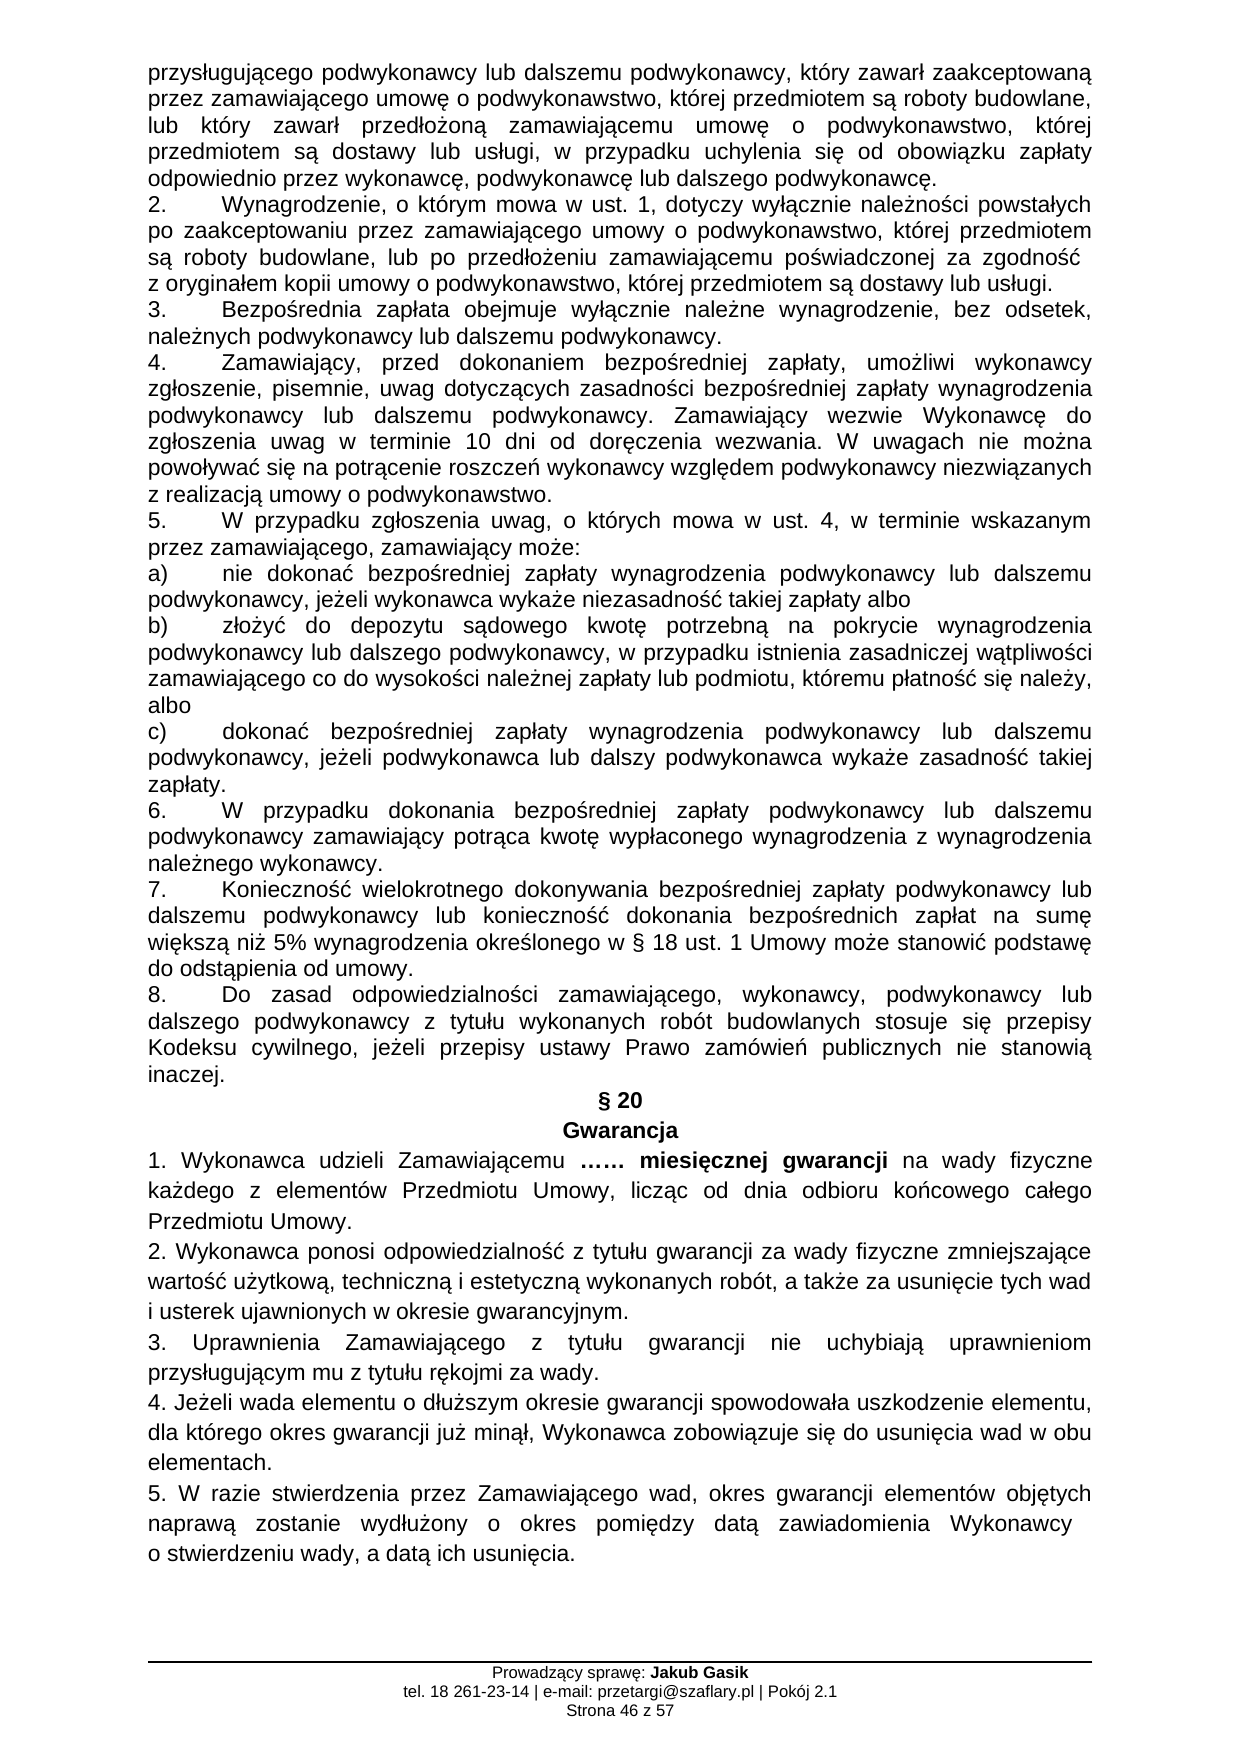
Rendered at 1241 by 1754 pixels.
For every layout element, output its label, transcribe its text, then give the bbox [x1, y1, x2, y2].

list Konieczność wielokrotnego dokonywania bezpośredniej zapłaty podwykonawcy lub dalszemu podwykonawcy lub konieczność dokonania bezpośrednich zapłat na sumę większą niż 5% wynagrodzenia określonego w § 18 ust. 1 Umowy może stanowić podstawę do odstąpienia od umowy. [148, 876, 1092, 981]
text 3. Uprawnienia Zamawiającego z tytułu gwarancji nie uchybiają uprawnieniom przysługującym mu z tytułu rękojmi za wady. [148, 1328, 1092, 1385]
list nie dokonać bezpośredniej zapłaty wynagrodzenia podwykonawcy lub dalszemu podwykonawcy, jeżeli wykonawca wykaże niezasadność takiej zapłaty albo [148, 560, 1092, 612]
text 1. Wykonawca udzieli Zamawiającemu …… miesięcznej gwarancji na wady fizyczne każdego z elementów Przedmiotu Umowy, licząc od dnia odbioru końcowego całego Przedmiotu Umowy. [148, 1147, 1092, 1234]
text 2. Wykonawca ponosi odpowiedzialność z tytułu gwarancji za wady fizyczne zmniejszające wartość użytkową, techniczną i estetyczną wykonanych robót, a także za usunięcie tych wad i usterek ujawnionych w okresie gwarancyjnym. [148, 1238, 1092, 1325]
list Bezpośrednia zapłata obejmuje wyłącznie należne wynagrodzenie, bez odsetek, należnych podwykonawcy lub dalszemu podwykonawcy. [148, 296, 1092, 349]
text 5. W razie stwierdzenia przez Zamawiającego wad, okres gwarancji elementów objętych naprawą zostanie wydłużony o okres pomiędzy datą zawiadomienia Wykonawcy o stwierdzeniu wady, a datą ich usunięcia. [148, 1479, 1092, 1566]
list Zamawiający, przed dokonaniem bezpośredniej zapłaty, umożliwi wykonawcy zgłoszenie, pisemnie, uwag dotyczących zasadności bezpośredniej zapłaty wynagrodzenia podwykonawcy lub dalszemu podwykonawcy. Zamawiający wezwie Wykonawcę do zgłoszenia uwag w terminie 10 dni od doręczenia wezwania. W uwagach nie można powoływać się na potrącenie roszczeń wykonawcy względem podwykonawcy niezwiązanych z realizacją umowy o podwykonawstwo. [148, 349, 1092, 507]
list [148, 59, 1092, 191]
list W przypadku dokonania bezpośredniej zapłaty podwykonawcy lub dalszemu podwykonawcy zamawiający potrąca kwotę wypłaconego wynagrodzenia z wynagrodzenia należnego wykonawcy. [148, 797, 1092, 876]
text § 20 [148, 1087, 1092, 1113]
list Wynagrodzenie, o którym mowa w ust. 1, dotyczy wyłącznie należności powstałych po zaakceptowaniu przez zamawiającego umowy o podwykonawstwo, której przedmiotem są roboty budowlane, lub po przedłożeniu zamawiającemu poświadczonej za zgodność z oryginałem kopii umowy o podwykonawstwo, której przedmiotem są dostawy lub usługi. [148, 191, 1092, 296]
list W przypadku zgłoszenia uwag, o których mowa w ust. 4, w terminie wskazanym przez zamawiającego, zamawiający może: [148, 507, 1092, 560]
list Do zasad odpowiedzialności zamawiającego, wykonawcy, podwykonawcy lub dalszego podwykonawcy z tytułu wykonanych robót budowlanych stosuje się przepisy Kodeksu cywilnego, jeżeli przepisy ustawy Prawo zamówień publicznych nie stanowią inaczej. [148, 981, 1092, 1087]
list dokonać bezpośredniej zapłaty wynagrodzenia podwykonawcy lub dalszemu podwykonawcy, jeżeli podwykonawca lub dalszy podwykonawca wykaże zasadność takiej zapłaty. [148, 718, 1092, 797]
text 4. Jeżeli wada elementu o dłuższym okresie gwarancji spowodowała uszkodzenie elementu, dla którego okres gwarancji już minął, Wykonawca zobowiązuje się do usunięcia wad w obu elementach. [148, 1389, 1092, 1476]
list złożyć do depozytu sądowego kwotę potrzebną na pokrycie wynagrodzenia podwykonawcy lub dalszego podwykonawcy, w przypadku istnienia zasadniczej wątpliwości zamawiającego co do wysokości należnej zapłaty lub podmiotu, któremu płatność się należy, albo [148, 612, 1092, 718]
text Gwarancja [148, 1117, 1092, 1143]
